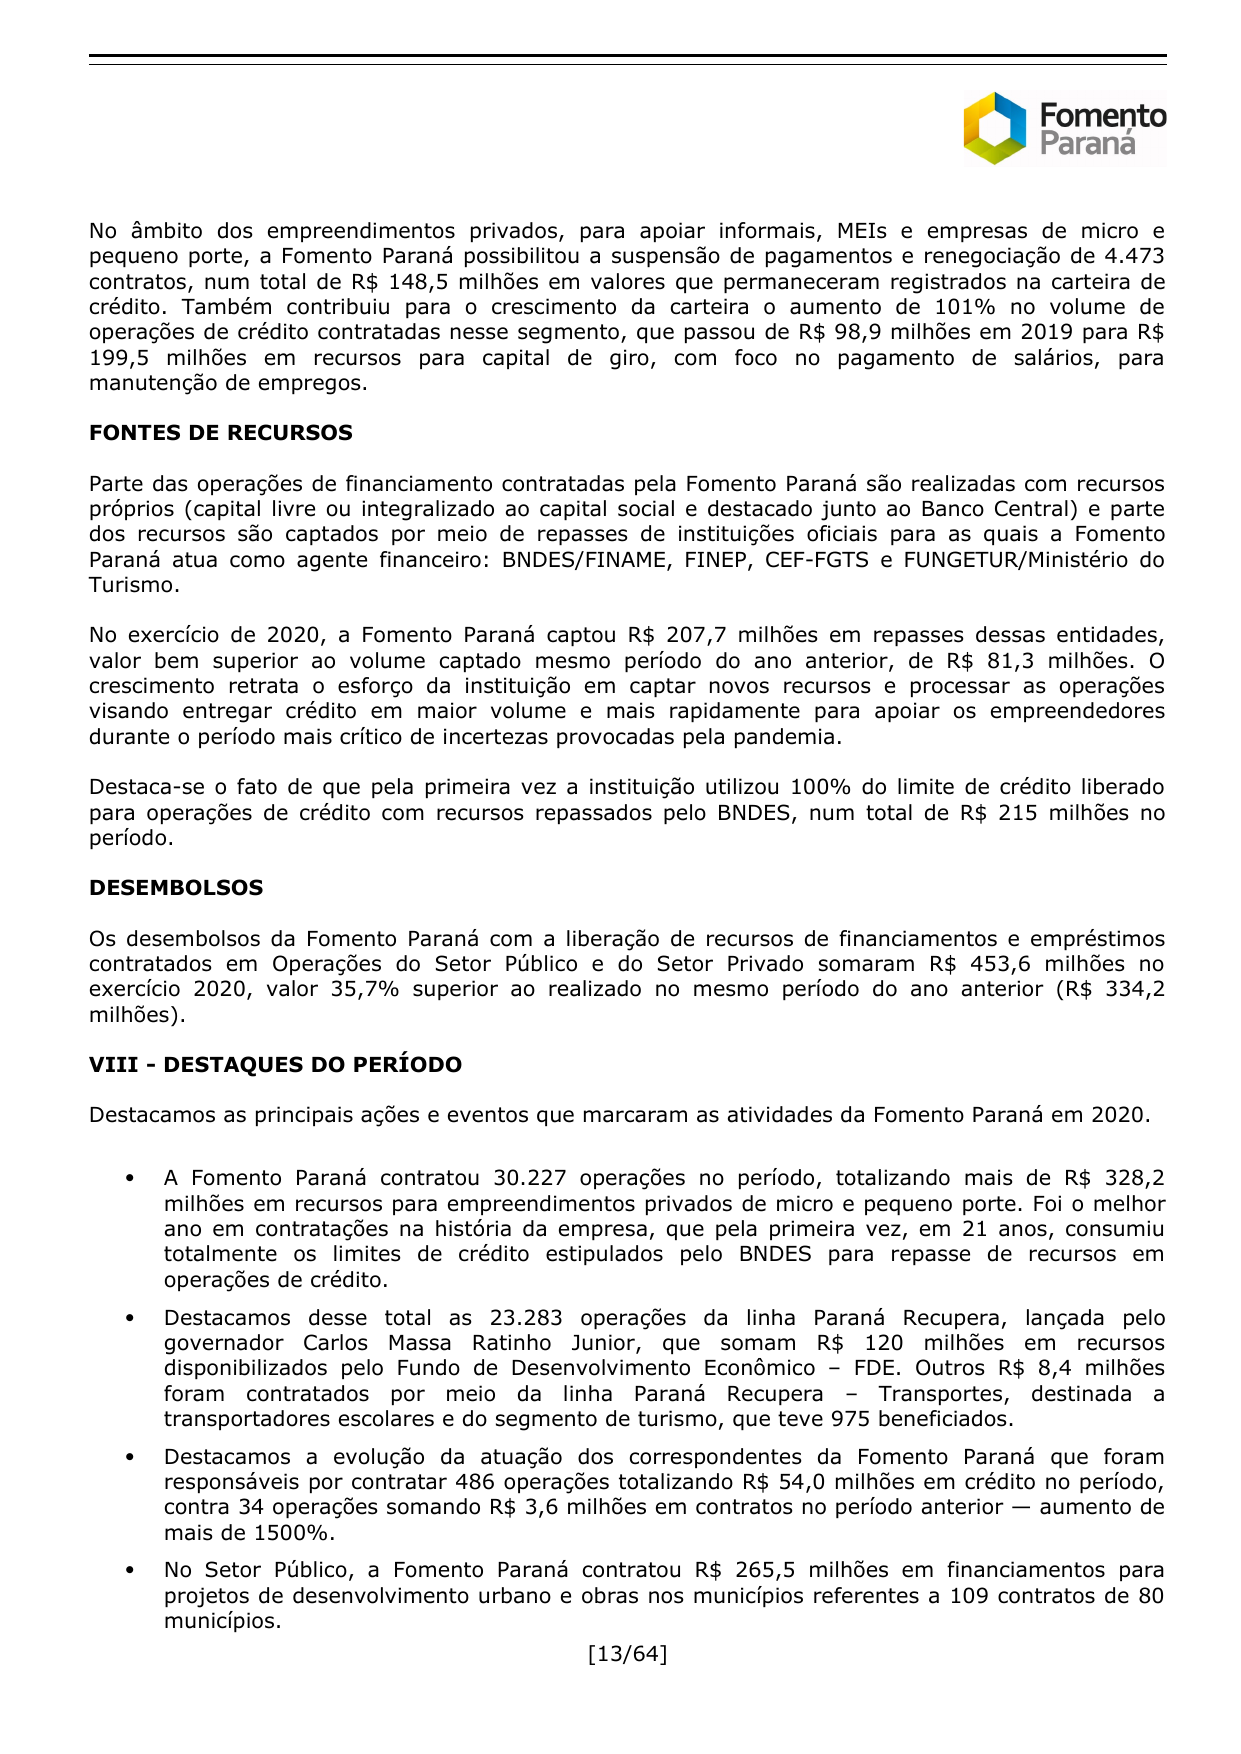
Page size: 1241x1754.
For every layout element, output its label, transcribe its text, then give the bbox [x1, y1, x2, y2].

text FONTES DE RECURSOS [89, 420, 1167, 445]
list No Setor Público, a Fomento Paraná contratou R$ 265,5 milhões em financiamentos para projetos de desenvolvimento urbano e obras nos municípios referentes a 109 contratos de 80 municípios. [126, 1557, 1167, 1633]
text Destacamos as principais ações e eventos que marcaram as atividades da Fomento Paraná em 2020. [89, 1102, 1167, 1127]
text No âmbito dos empreendimentos privados, para apoiar informais, MEIs e empresas de micro e pequeno porte, a Fomento Paraná possibilitou a suspensão de pagamentos e renegociação de 4.473 contratos, num total de R$ 148,5 milhões em valores que permaneceram registrados na carteira de crédito. Também contribuiu para o crescimento da carteira o aumento de 101% no volume de operações de crédito contratadas nesse segmento, que passou de R$ 98,9 milhões em 2019 para R$ 199,5 milhões em recursos para capital de giro, com foco no pagamento de salários, para manutenção de empregos. [89, 218, 1167, 395]
text VIII - DESTAQUES DO PERÍODO [89, 1051, 1167, 1077]
text Parte das operações de financiamento contratadas pela Fomento Paraná são realizadas com recursos próprios (capital livre ou integralizado ao capital social e destacado junto ao Banco Central) e parte dos recursos são captados por meio de repasses de instituições oficiais para as quais a Fomento Paraná atua como agente financeiro: BNDES/FINAME, FINEP, CEF-FGTS e FUNGETUR/Ministério do Turismo. [89, 470, 1167, 597]
text No exercício de 2020, a Fomento Paraná captou R$ 207,7 milhões em repasses dessas entidades, valor bem superior ao volume captado mesmo período do ano anterior, de R$ 81,3 milhões. O crescimento retrata o esforço da instituição em captar novos recursos e processar as operações visando entregar crédito em maior volume e mais rapidamente para apoiar os empreendedores durante o período mais crítico de incertezas provocadas pela pandemia. [89, 622, 1167, 748]
list Destacamos desse total as 23.283 operações da linha Paraná Recupera, lançada pelo governador Carlos Massa Ratinho Junior, que somam R$ 120 milhões em recursos disponibilizados pelo Fundo de Desenvolvimento Econômico – FDE. Outros R$ 8,4 milhões foram contratados por meio da linha Paraná Recupera – Transportes, destinada a transportadores escolares e do segmento de turismo, que teve 975 beneficiados. [126, 1304, 1167, 1431]
list Destacamos a evolução da atuação dos correspondentes da Fomento Paraná que foram responsáveis por contratar 486 operações totalizando R$ 54,0 milhões em crédito no período, contra 34 operações somando R$ 3,6 milhões em contratos no período anterior — aumento de mais de 1500%. [126, 1443, 1167, 1544]
text DESEMBOLSOS [89, 875, 1167, 900]
text Os desembolsos da Fomento Paraná com a liberação de recursos de financiamentos e empréstimos contratados em Operações do Setor Público e do Setor Privado somaram R$ 453,6 milhões no exercício 2020, valor 35,7% superior ao realizado no mesmo período do ano anterior (R$ 334,2 milhões). [89, 925, 1167, 1026]
text Destaca-se o fato de que pela primeira vez a instituição utilizou 100% do limite de crédito liberado para operações de crédito com recursos repassados pelo BNDES, num total de R$ 215 milhões no período. [89, 774, 1167, 850]
picture [963, 90, 1167, 167]
list A Fomento Paraná contratou 30.227 operações no período, totalizando mais de R$ 328,2 milhões em recursos para empreendimentos privados de micro e pequeno porte. Foi o melhor ano em contratações na história da empresa, que pela primeira vez, em 21 anos, consumiu totalmente os limites de crédito estipulados pelo BNDES para repasse de recursos em operações de crédito. [126, 1165, 1167, 1291]
